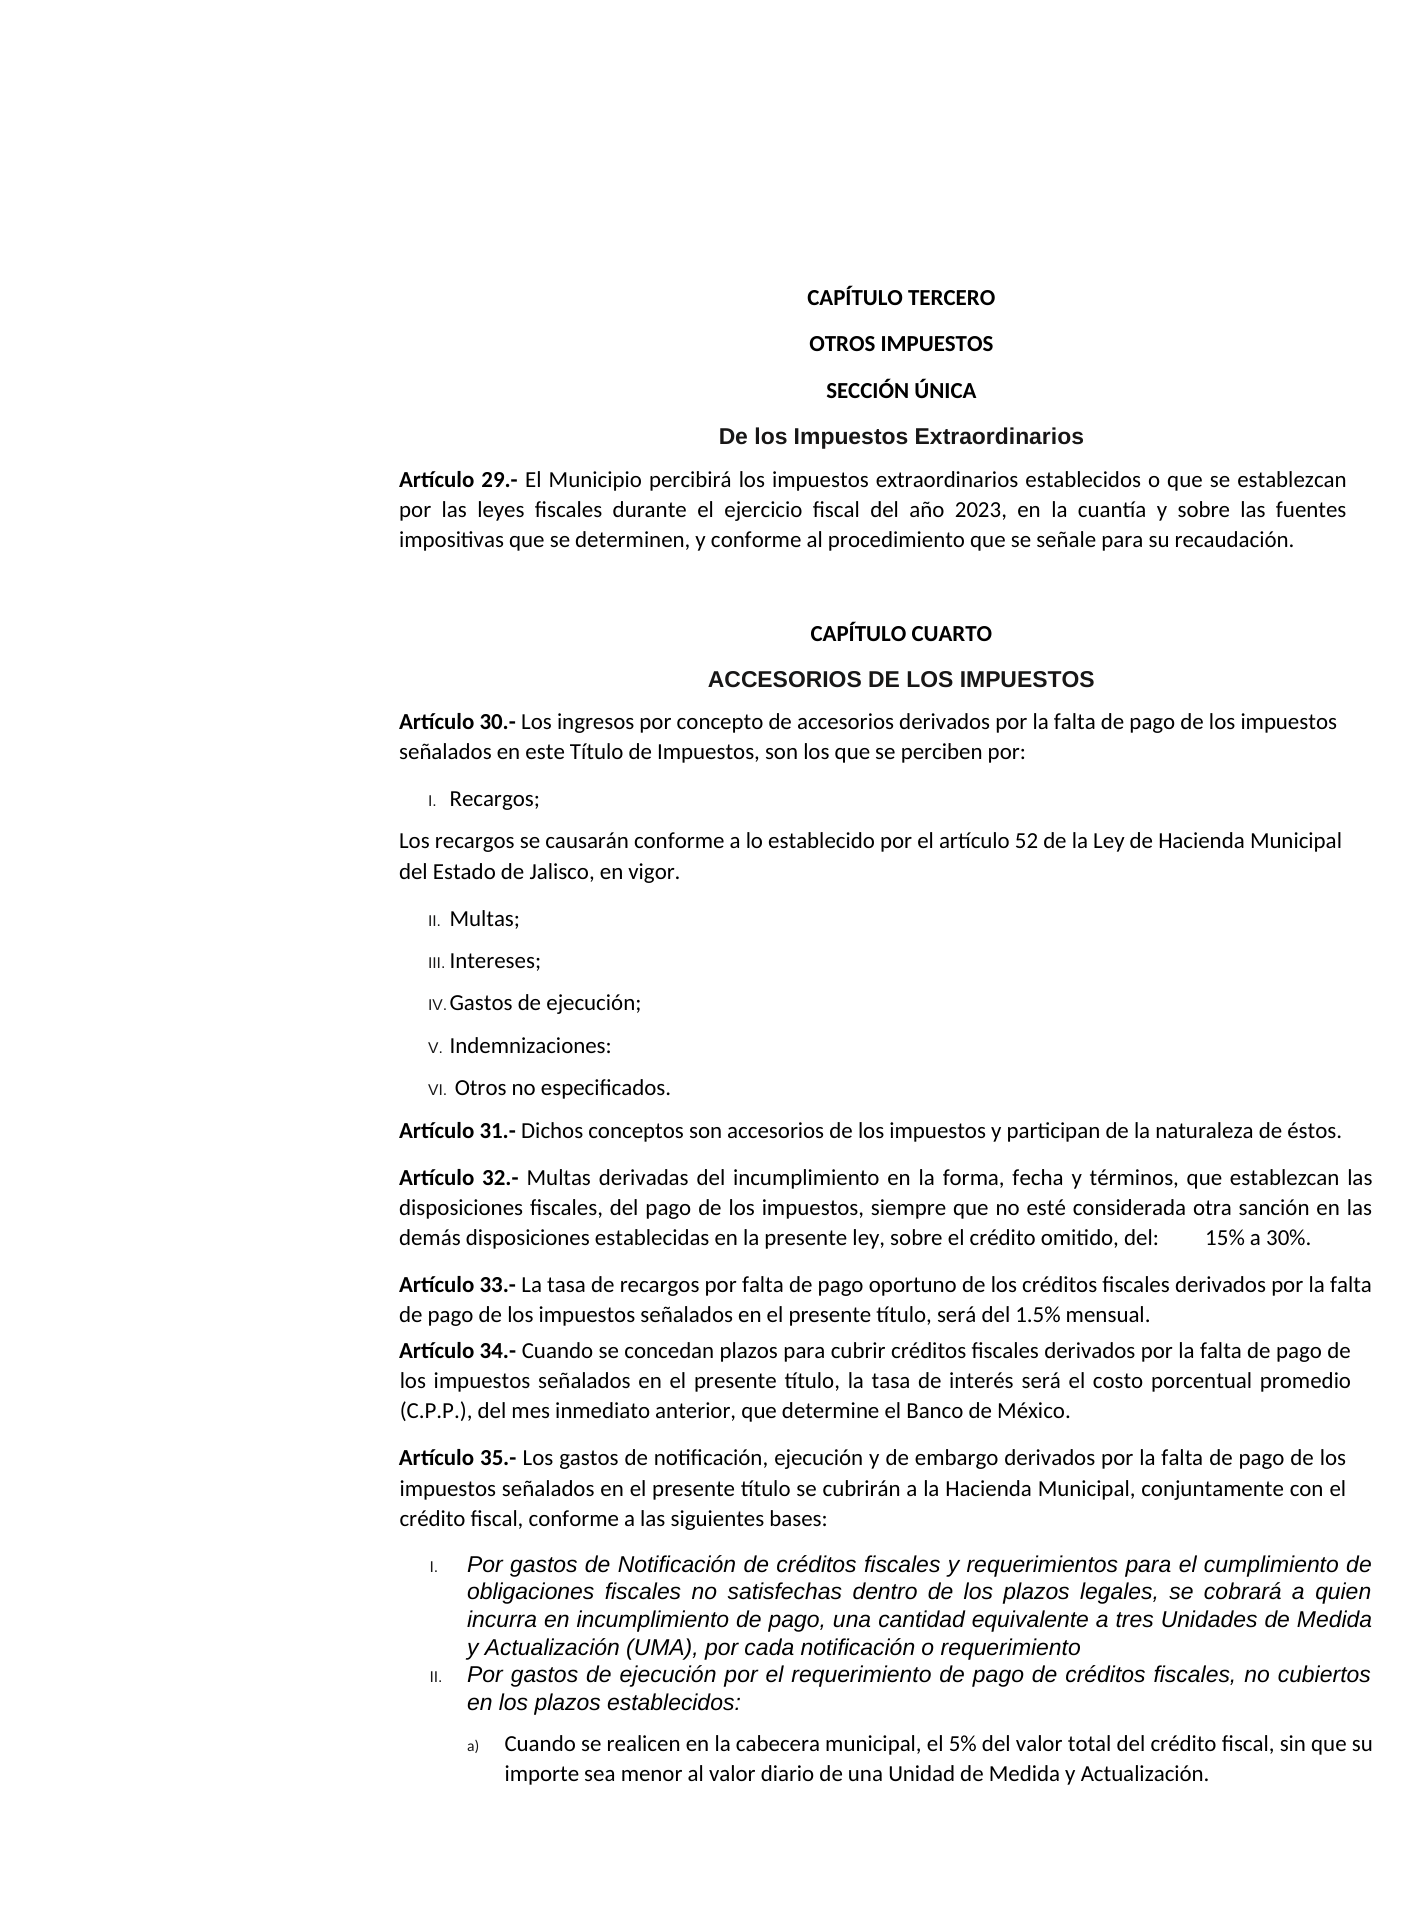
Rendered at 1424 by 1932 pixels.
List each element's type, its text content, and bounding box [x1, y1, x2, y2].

text OTROS IMPUESTOS [427, 329, 1375, 357]
list Multas; [428, 904, 1375, 932]
text Artículo 30.- Los ingresos por concepto de accesorios derivados por la falta de pago de los impuestos señalados en este Título de Impuestos, son los que se perciben por: [399, 707, 1375, 765]
list Por gastos de ejecución por el requerimiento de pago de créditos fiscales, no cubiertos en los plazos establecidos: [429, 1661, 1375, 1715]
text Artículo 33.- La tasa de recargos por falta de pago oportuno de los créditos fiscales derivados por la falta de pago de los impuestos señalados en el presente título, será del 1.5% mensual. [399, 1270, 1375, 1328]
text Artículo 35.- Los gastos de notificación, ejecución y de embargo derivados por la falta de pago de los impuestos señalados en el presente título se cubrirán a la Hacienda Municipal, conjuntamente con el crédito fiscal, conforme a las siguientes bases: [399, 1443, 1348, 1532]
text Artículo 31.- Dichos conceptos son accesorios de los impuestos y participan de la naturaleza de éstos. [399, 1116, 1375, 1144]
text Los recargos se causarán conforme a lo establecido por el artículo 52 de la Ley de Hacienda Municipal del Estado de Jalisco, en vigor. [399, 827, 1375, 885]
text CAPÍTULO CUARTO [427, 619, 1375, 647]
text SECCIÓN ÚNICA [427, 376, 1375, 404]
list Intereses; [428, 946, 1375, 974]
text Artículo 29.- El Municipio percibirá los impuestos extraordinarios establecidos o que se establezcan por las leyes fiscales durante el ejercicio fiscal del año 2023, en la cuantía y sobre las fuentes impositivas que se determinen, y conforme al procedimiento que se señale para su recaudación. [399, 465, 1349, 553]
text CAPÍTULO TERCERO [427, 283, 1375, 311]
list Por gastos de Notificación de créditos fiscales y requerimientos para el cumplimiento de obligaciones fiscales no satisfechas dentro de los plazos legales, se cobrará a quien incurra en incumplimiento de pago, una cantidad equivalente a tres Unidades de Medida y Actualización (UMA), por cada notificación o requerimiento [429, 1551, 1375, 1660]
text Artículo 32.- Multas derivadas del incumplimiento en la forma, fecha y términos, que establezcan las disposiciones fiscales, del pago de los impuestos, siempre que no esté considerada otra sanción en las demás disposiciones establecidas en la presente ley, sobre el crédito omitido, del: 15% a 30%. [399, 1163, 1375, 1251]
list Otros no especificados. [428, 1073, 1375, 1101]
text Artículo 34.- Cuando se concedan plazos para cubrir créditos fiscales derivados por la falta de pago de los impuestos señalados en el presente título, la tasa de interés será el costo porcentual promedio (C.P.P.), del mes inmediato anterior, que determine el Banco de México. [399, 1336, 1352, 1425]
list Indemnizaciones: [428, 1031, 1375, 1059]
list Gastos de ejecución; [428, 988, 1375, 1017]
subtitle ACCESORIOS DE LOS IMPUESTOS [427, 666, 1375, 692]
subtitle De los Impuestos Extraordinarios [427, 423, 1375, 449]
list Recargos; [428, 784, 1375, 812]
